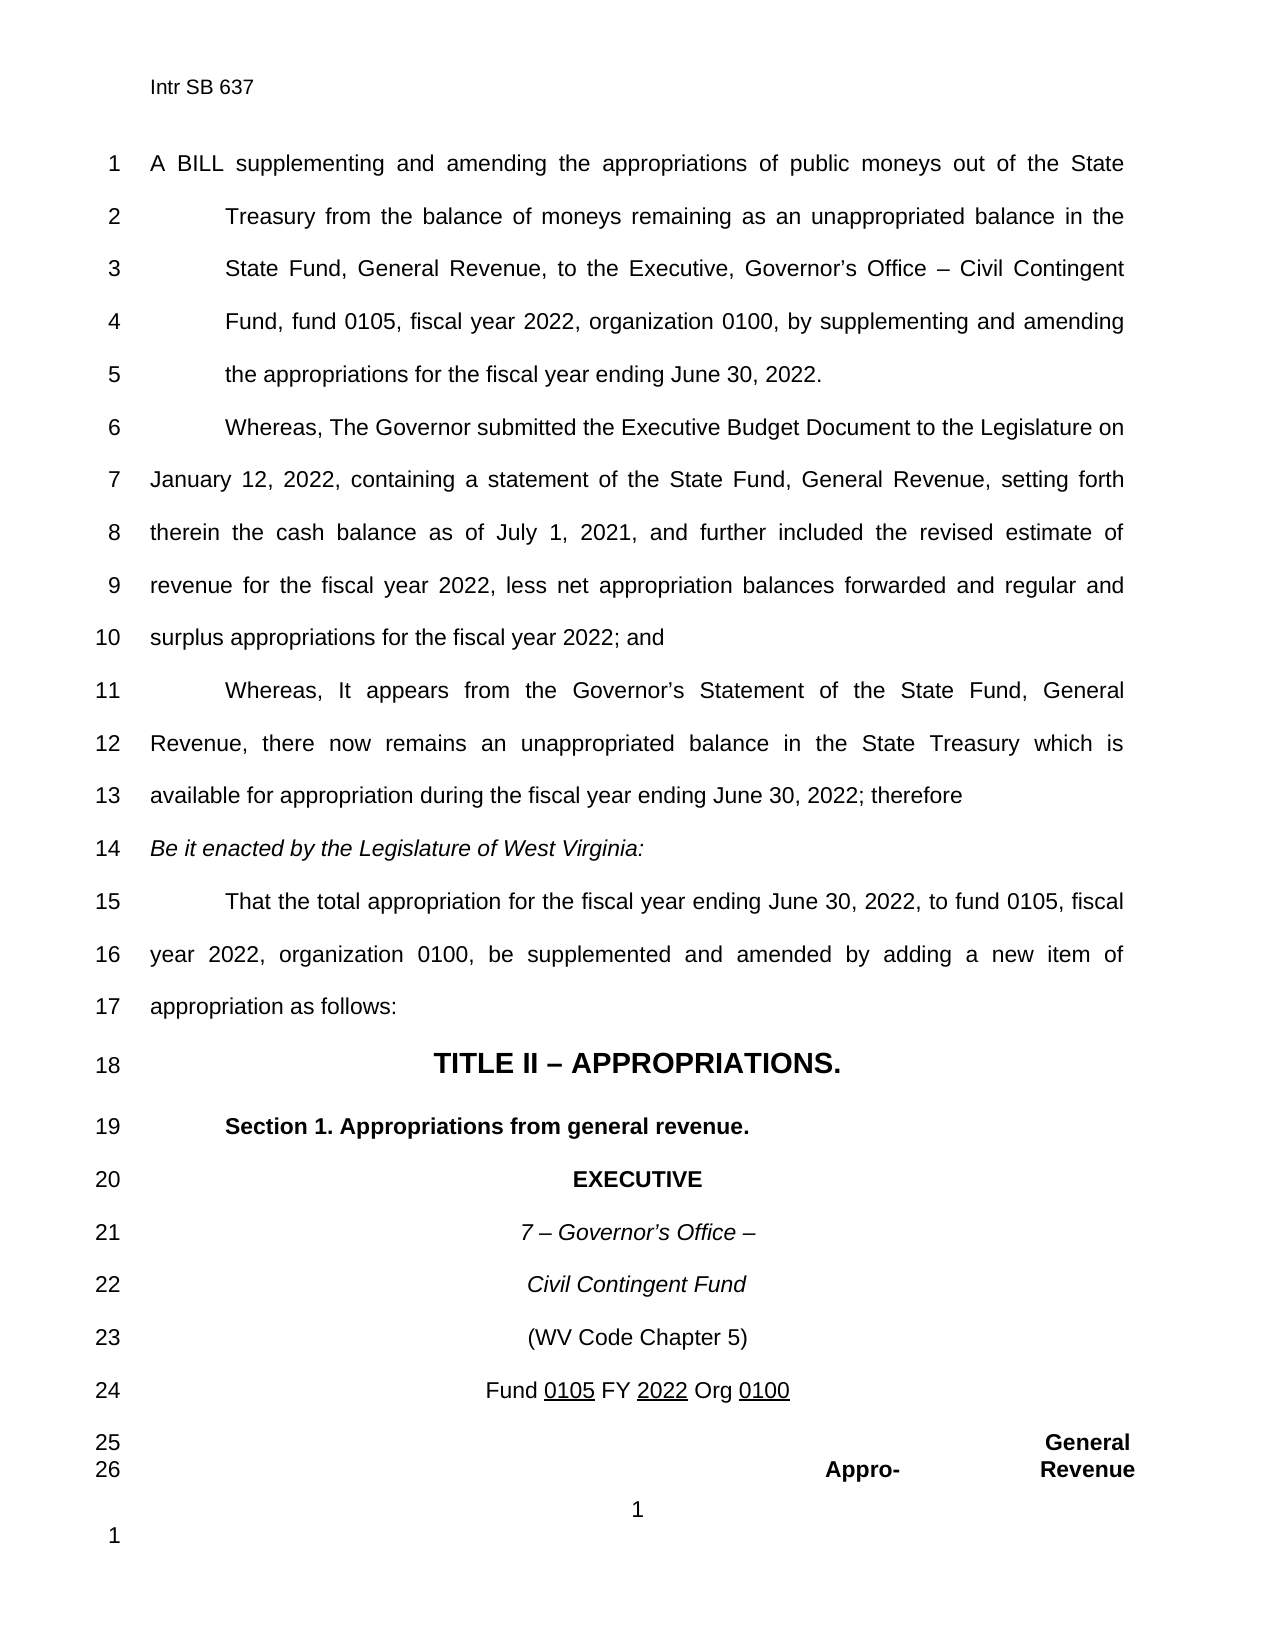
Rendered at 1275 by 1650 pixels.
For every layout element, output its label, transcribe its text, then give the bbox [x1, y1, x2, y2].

text EXECUTIVE [150, 1166, 1125, 1192]
text 7 – Governor’s Office – [150, 1218, 1125, 1245]
text Be it enacted by the Legislature of West Virginia: [150, 835, 1125, 862]
title A BILL supplementing and amending the appropriations of public moneys out of the State Treasury from the balance of moneys remaining as an unappropriated balance in the State Fund, General Revenue, to the Executive, Governor’s Office – Civil Contingent Fund, fund 0105, fiscal year 2022, organization 0100, by supplementing and amending the appropriations for the fiscal year ending June 30, 2022. [150, 150, 1125, 387]
text Civil Contingent Fund [150, 1271, 1125, 1298]
text (WV Code Chapter 5) [150, 1324, 1125, 1350]
subtitle Section 1. Appropriations from general revenue. [225, 1113, 1125, 1139]
subtitle Title II – Appropriations. [150, 1046, 1125, 1079]
text Fund 0105 FY 2022 Org 0100 [150, 1377, 1125, 1403]
text Whereas, It appears from the Governor’s Statement of the State Fund, General Revenue, there now remains an unappropriated balance in the State Treasury which is available for appropriation during the fiscal year ending June 30, 2022; therefore [150, 677, 1125, 809]
text That the total appropriation for the fiscal year ending June 30, 2022, to fund 0105, fiscal year 2022, organization 0100, be supplemented and amended by adding a new item of appropriation as follows: [150, 888, 1125, 1020]
text General [150, 1429, 1125, 1456]
text Whereas, The Governor submitted the Executive Budget Document to the Legislature on January 12, 2022, containing a statement of the State Fund, General Revenue, setting forth therein the cash balance as of July 1, 2021, and further included the revised estimate of revenue for the fiscal year 2022, less net appropriation balances forwarded and regular and surplus appropriations for the fiscal year 2022; and [150, 413, 1125, 651]
text Appro- Revenue [150, 1456, 1125, 1482]
